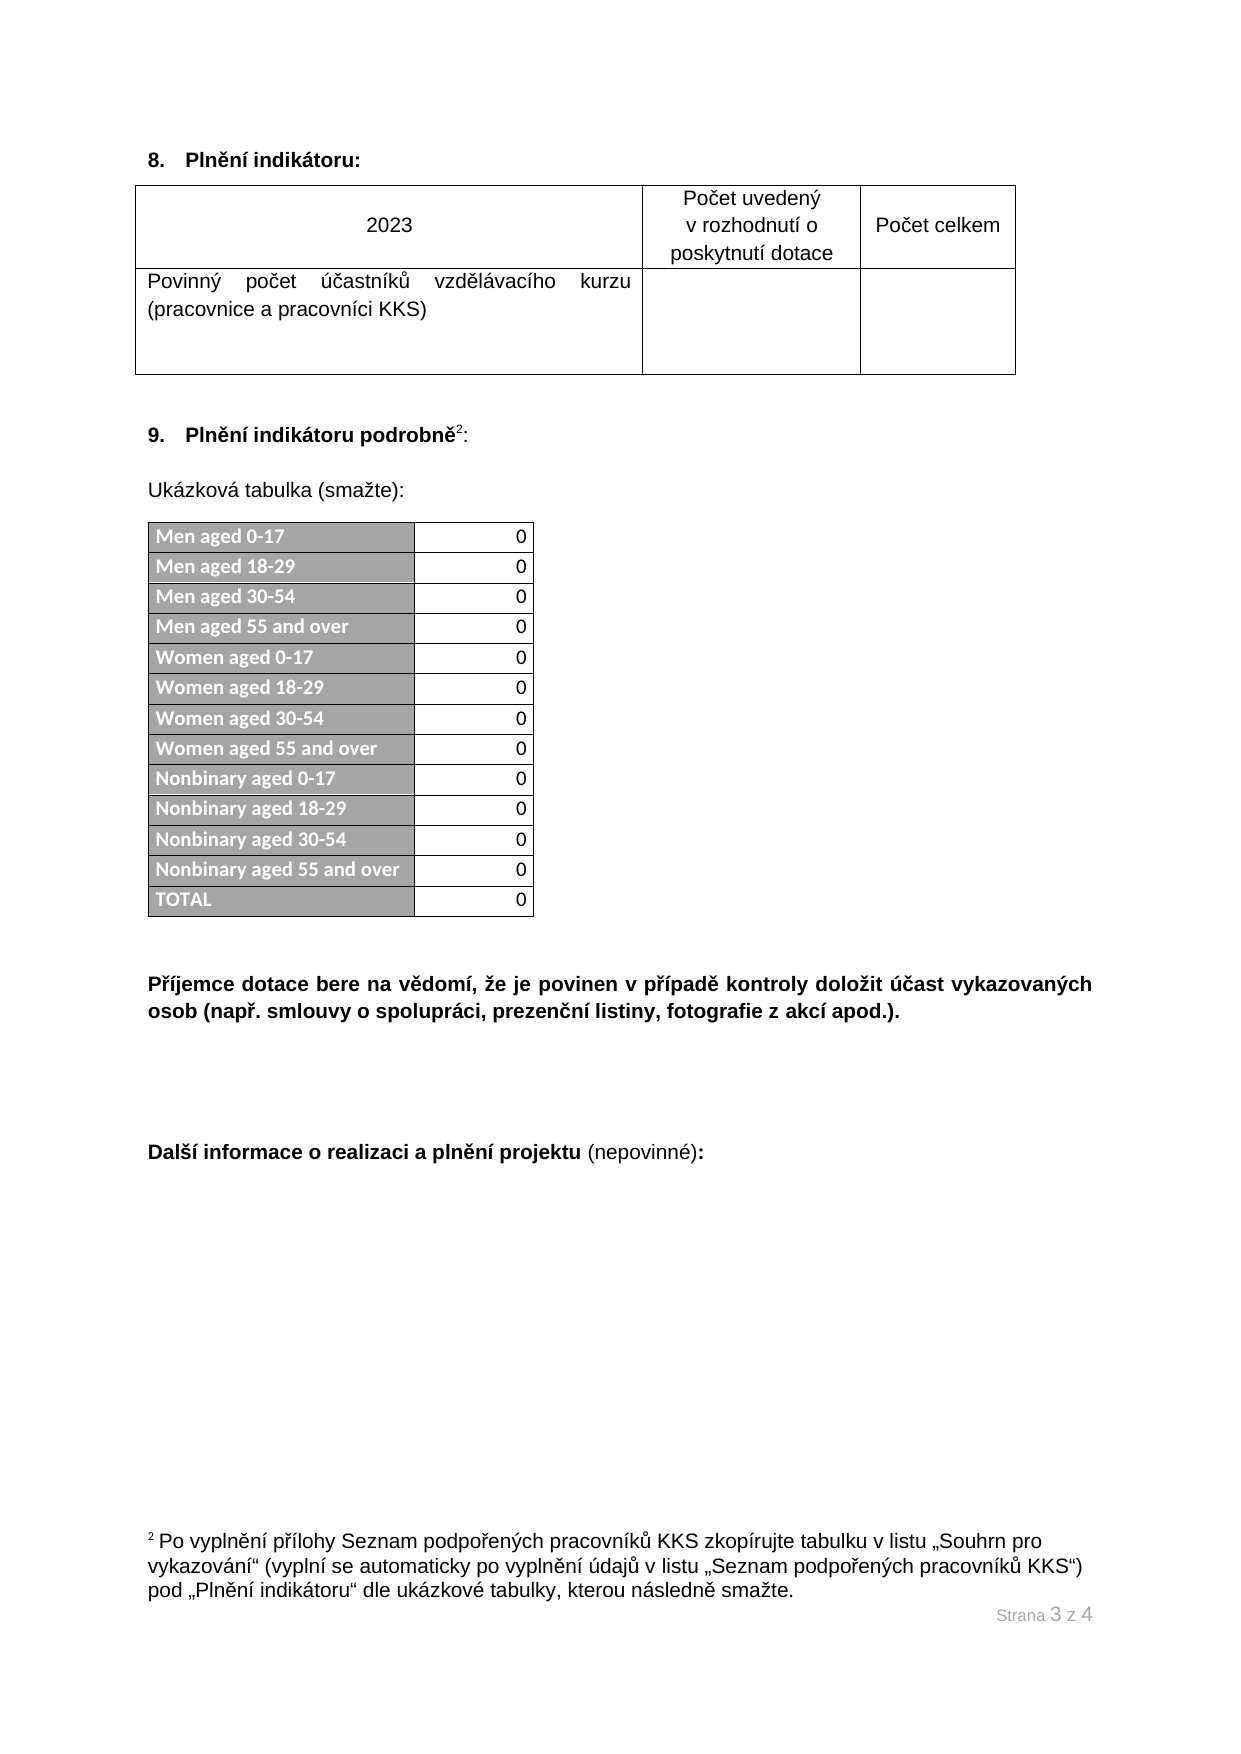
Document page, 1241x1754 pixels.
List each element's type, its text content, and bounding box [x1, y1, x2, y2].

table_cell 0 [415, 553, 533, 582]
table_cell Men aged 30-54 [149, 584, 414, 613]
table_cell 0 [415, 674, 533, 704]
table_cell Women aged 30-54 [149, 705, 414, 734]
list Plnění indikátoru podrobně: [148, 423, 1093, 447]
table_cell Nonbinary aged 55 and over [149, 856, 414, 886]
table_cell 0 [415, 887, 533, 916]
table_header Men aged 0-17 [149, 523, 414, 552]
table_cell [643, 269, 860, 374]
table_cell Povinný počet účastníků vzdělávacího kurzu (pracovnice a pracovníci KKS) [136, 269, 642, 374]
table_cell 0 [415, 614, 533, 643]
table_cell Women aged 0-17 [149, 644, 414, 673]
table_cell 0 [415, 705, 533, 734]
text Ukázková tabulka (smažte): [148, 478, 1093, 502]
table_cell 0 [415, 584, 533, 613]
table_cell 0 [415, 644, 533, 673]
table_cell Men aged 18-29 [149, 553, 414, 582]
table_cell 0 [415, 796, 533, 825]
table_cell TOTAL [149, 887, 414, 916]
table_cell Nonbinary aged 0-17 [149, 765, 414, 794]
table_header 2023 [136, 186, 642, 268]
table_cell 0 [415, 826, 533, 855]
text Příjemce dotace bere na vědomí, že je povinen v případě kontroly doložit účast vykazovaných osob (např. smlouvy o spolupráci, prezenční listiny, fotografie z akcí apod.). [148, 972, 1093, 1023]
table_cell Women aged 55 and over [149, 735, 414, 764]
table_cell Women aged 18-29 [149, 674, 414, 704]
table_header 0 [415, 523, 533, 552]
table_cell 0 [415, 765, 533, 794]
list Plnění indikátoru: [148, 148, 1093, 172]
table_cell [861, 269, 1015, 374]
text Další informace o realizaci a plnění projektu (nepovinné): [148, 1140, 1093, 1164]
table_cell 0 [415, 735, 533, 764]
table_cell Men aged 55 and over [149, 614, 414, 643]
table_cell 0 [415, 856, 533, 886]
table_header Počet uvedený v rozhodnutí o poskytnutí dotace [643, 186, 860, 268]
table_cell Nonbinary aged 18-29 [149, 796, 414, 825]
table_cell Nonbinary aged 30-54 [149, 826, 414, 855]
table_header Počet celkem [861, 186, 1015, 268]
